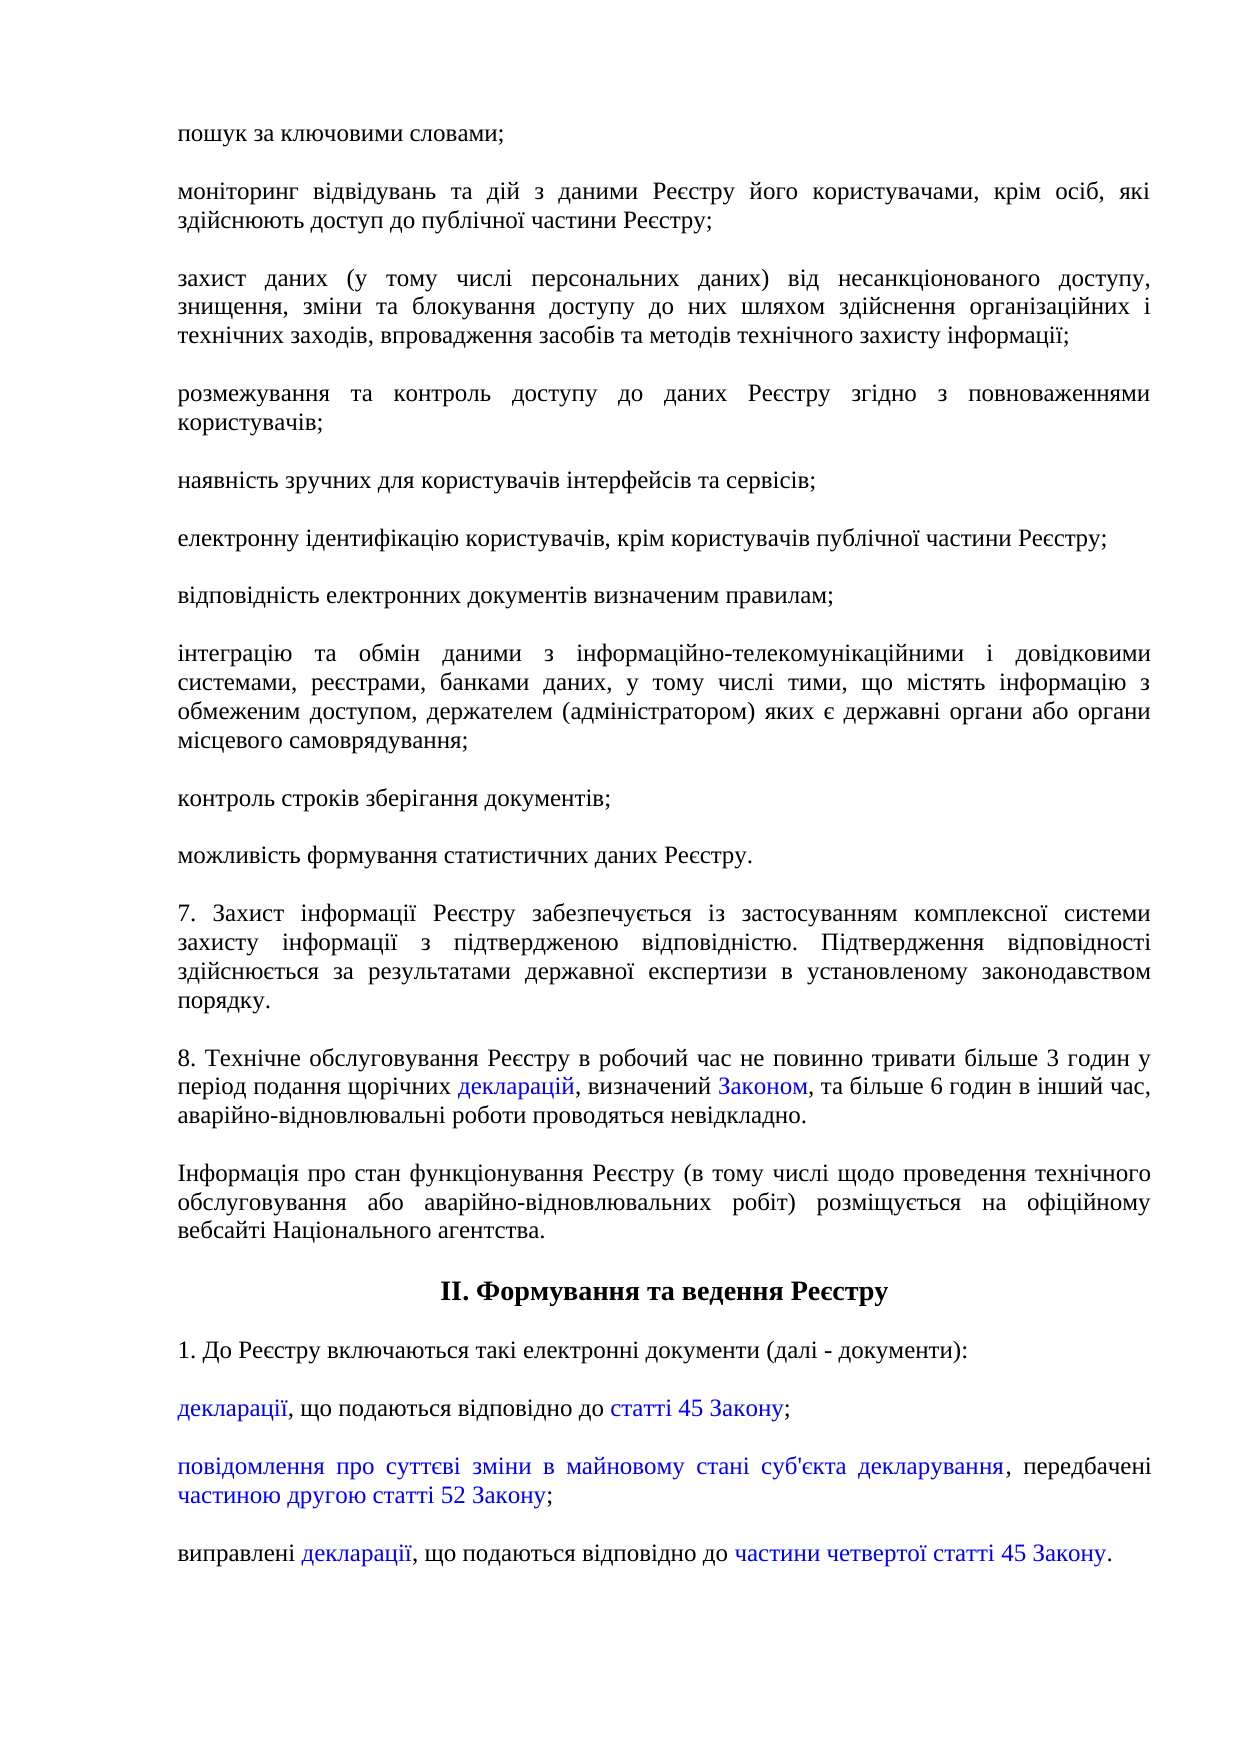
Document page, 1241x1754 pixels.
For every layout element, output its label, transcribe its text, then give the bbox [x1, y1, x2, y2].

text можливість формування статистичних даних Реєстру. [177, 841, 1152, 869]
text Інформація про стан функціонування Реєстру (в тому числі щодо проведення технічного обслуговування або аварійно-відновлювальних робіт) розміщується на офіційному вебсайті Національного агентства. [177, 1158, 1152, 1244]
text інтеграцію та обмін даними з інформаційно-телекомунікаційними і довідковими системами, реєстрами, банками даних, у тому числі тими, що містять інформацію з обмеженим доступом, держателем (адміністратором) яких є державні органи або органи місцевого самоврядування; [177, 638, 1152, 753]
text 1. До Реєстру включаються такі електронні документи (далі - документи): [177, 1335, 1152, 1364]
text контроль строків зберігання документів; [177, 783, 1152, 811]
text захист даних (у тому числі персональних даних) від несанкціонованого доступу, знищення, зміни та блокування доступу до них шляхом здійснення організаційних і технічних заходів, впровадження засобів та методів технічного захисту інформації; [177, 263, 1152, 349]
text моніторинг відвідувань та дій з даними Реєстру його користувачами, крім осіб, які здійснюють доступ до публічної частини Реєстру; [177, 176, 1152, 233]
text декларації, що подаються відповідно до статті 45 Закону; [177, 1393, 1152, 1422]
text пошук за ключовими словами; [177, 118, 1152, 147]
text відповідність електронних документів визначеним правилам; [177, 581, 1152, 609]
text повідомлення про суттєві зміни в майновому стані суб'єкта декларування, передбачені частиною другою статті 52 Закону; [177, 1451, 1152, 1508]
text виправлені декларації, що подаються відповідно до частини четвертої статті 45 Закону. [177, 1538, 1152, 1566]
text наявність зручних для користувачів інтерфейсів та сервісів; [177, 465, 1152, 493]
text 8. Технічне обслуговування Реєстру в робочий час не повинно тривати більше 3 годин у період подання щорічних декларацій, визначений Законом, та більше 6 годин в інший час, аварійно-відновлювальні роботи проводяться невідкладно. [177, 1043, 1152, 1129]
subtitle II. Формування та ведення Реєстру [177, 1273, 1152, 1306]
text розмежування та контроль доступу до даних Реєстру згідно з повноваженнями користувачів; [177, 378, 1152, 436]
text електронну ідентифікацію користувачів, крім користувачів публічної частини Реєстру; [177, 523, 1152, 551]
text 7. Захист інформації Реєстру забезпечується із застосуванням комплексної системи захисту інформації з підтвердженою відповідністю. Підтвердження відповідності здійснюється за результатами державної експертизи в установленому законодавством порядку. [177, 898, 1152, 1013]
